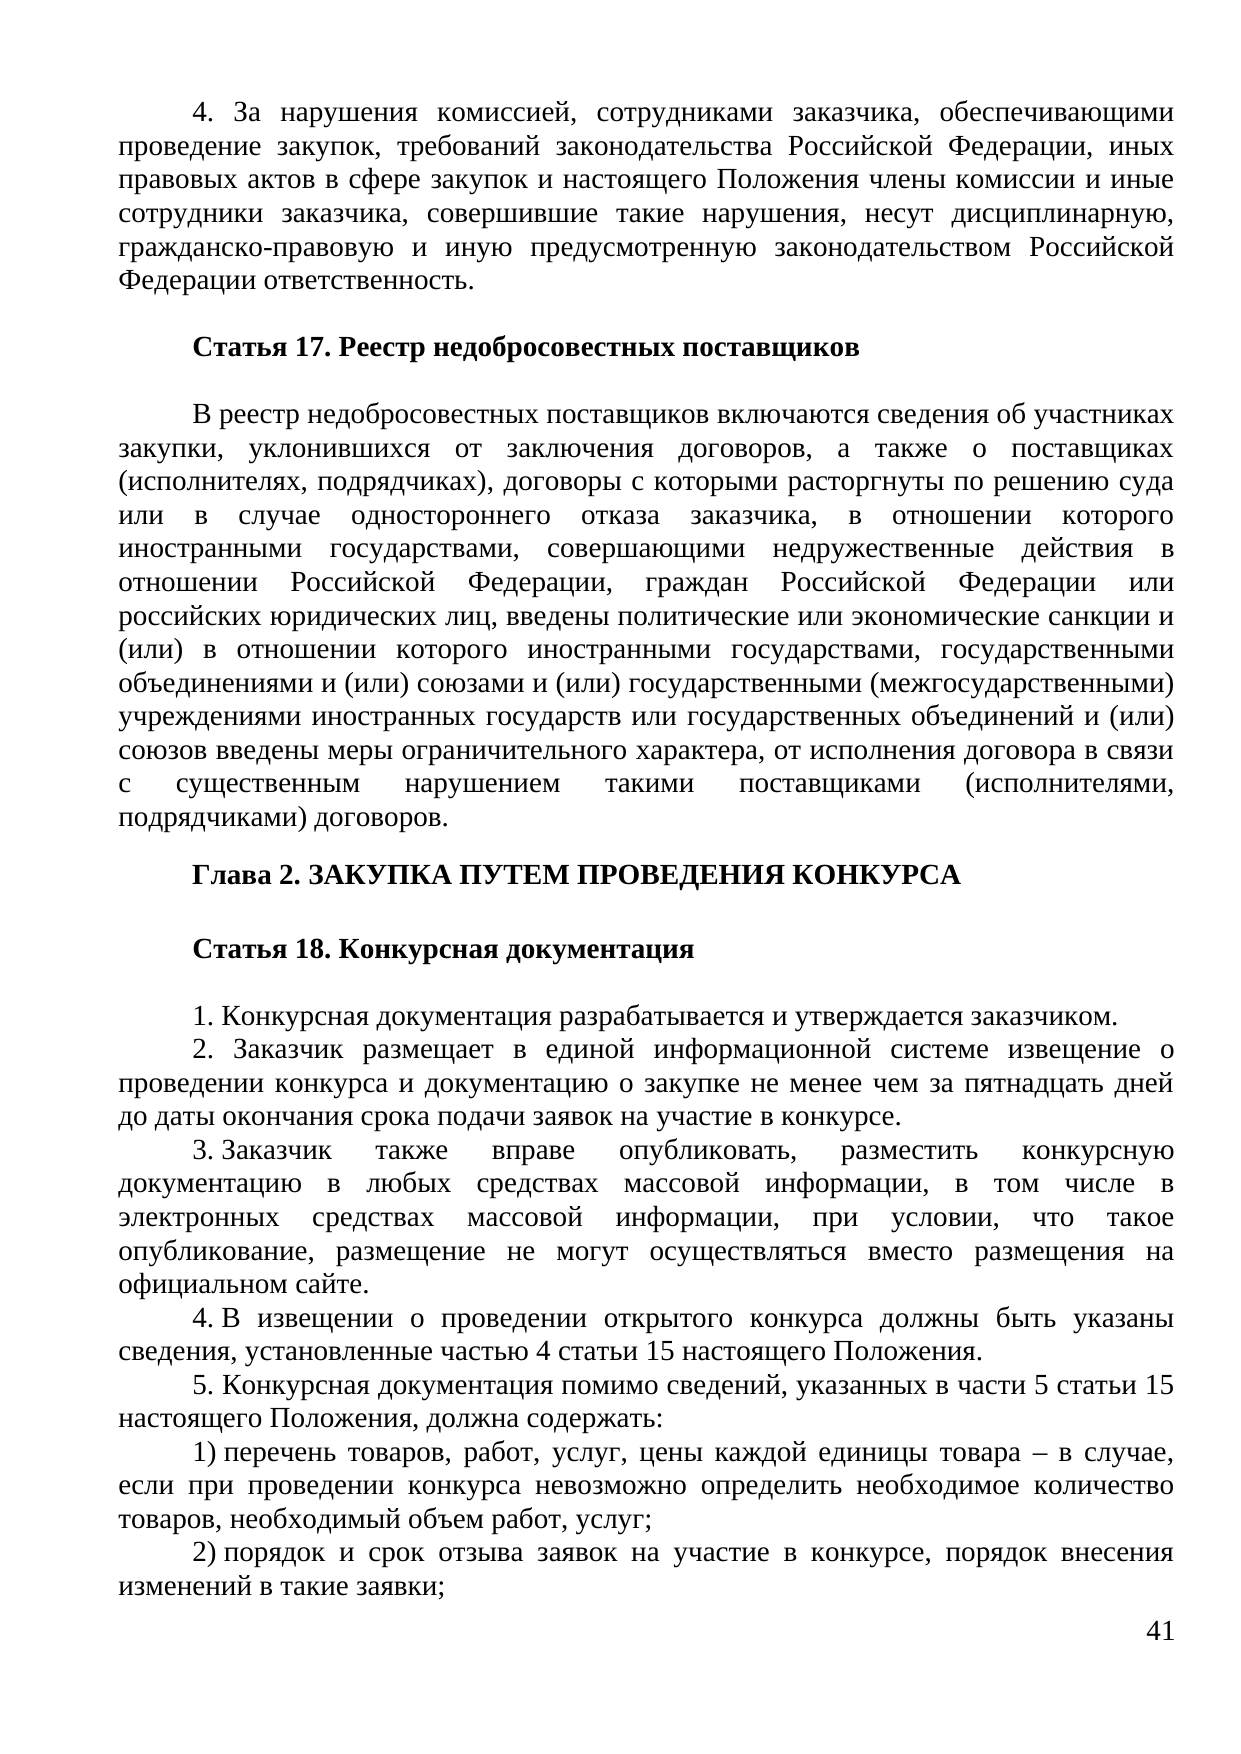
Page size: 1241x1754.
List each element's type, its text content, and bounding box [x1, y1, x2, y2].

text 5. Конкурсная документация помимо сведений, указанных в части 5 статьи 15 настоящего Положения, должна содержать: [118, 1367, 1175, 1434]
text 2. Заказчик размещает в единой информационной системе извещение о проведении конкурса и документацию о закупке не менее чем за пятнадцать дней до даты окончания срока подачи заявок на участие в конкурсе. [118, 1031, 1175, 1132]
subtitle Статья 17. Реестр недобросовестных поставщиков [118, 329, 1175, 363]
text 3. Заказчик также вправе опубликовать, разместить конкурсную документацию в любых средствах массовой информации, в том числе в электронных средствах массовой информации, при условии, что такое опубликование, размещение не могут осуществляться вместо размещения на официальном сайте. [118, 1132, 1175, 1300]
text 4. В извещении о проведении открытого конкурса должны быть указаны сведения, установленные частью 4 статьи 15 настоящего Положения. [118, 1300, 1175, 1367]
subtitle Статья 18. Конкурсная документация [118, 931, 1175, 964]
text 2) порядок и срок отзыва заявок на участие в конкурсе, порядок внесения изменений в такие заявки; [118, 1534, 1175, 1602]
text 4. За нарушения комиссией, сотрудниками заказчика, обеспечивающими проведение закупок, требований законодательства Российской Федерации, иных правовых актов в сфере закупок и настоящего Положения члены комиссии и иные сотрудники заказчика, совершившие такие нарушения, несут дисциплинарную, гражданско-правовую и иную предусмотренную законодательством Российской Федерации ответственность. [118, 94, 1175, 296]
subtitle Глава 2. ЗАКУПКА ПУТЕМ ПРОВЕДЕНИЯ КОНКУРСА [118, 857, 1175, 891]
text В реестр недобросовестных поставщиков включаются сведения об участниках закупки, уклонившихся от заключения договоров, а также о поставщиках (исполнителях, подрядчиках), договоры с которыми расторгнуты по решению суда или в случае одностороннего отказа заказчика, в отношении которого иностранными государствами, совершающими недружественные действия в отношении Российской Федерации, граждан Российской Федерации или российских юридических лиц, введены политические или экономические санкции и (или) в отношении которого иностранными государствами, государственными объединениями и (или) союзами и (или) государственными (межгосударственными) учреждениями иностранных государств или государственных объединений и (или) союзов введены меры ограничительного характера, от исполнения договора в связи с существенным нарушением такими поставщиками (исполнителями, подрядчиками) договоров. [118, 396, 1175, 832]
text 1. Конкурсная документация разрабатывается и утверждается заказчиком. [118, 998, 1175, 1031]
text 1) перечень товаров, работ, услуг, цены каждой единицы товара – в случае, если при проведении конкурса невозможно определить необходимое количество товаров, необходимый объем работ, услуг; [118, 1434, 1175, 1534]
